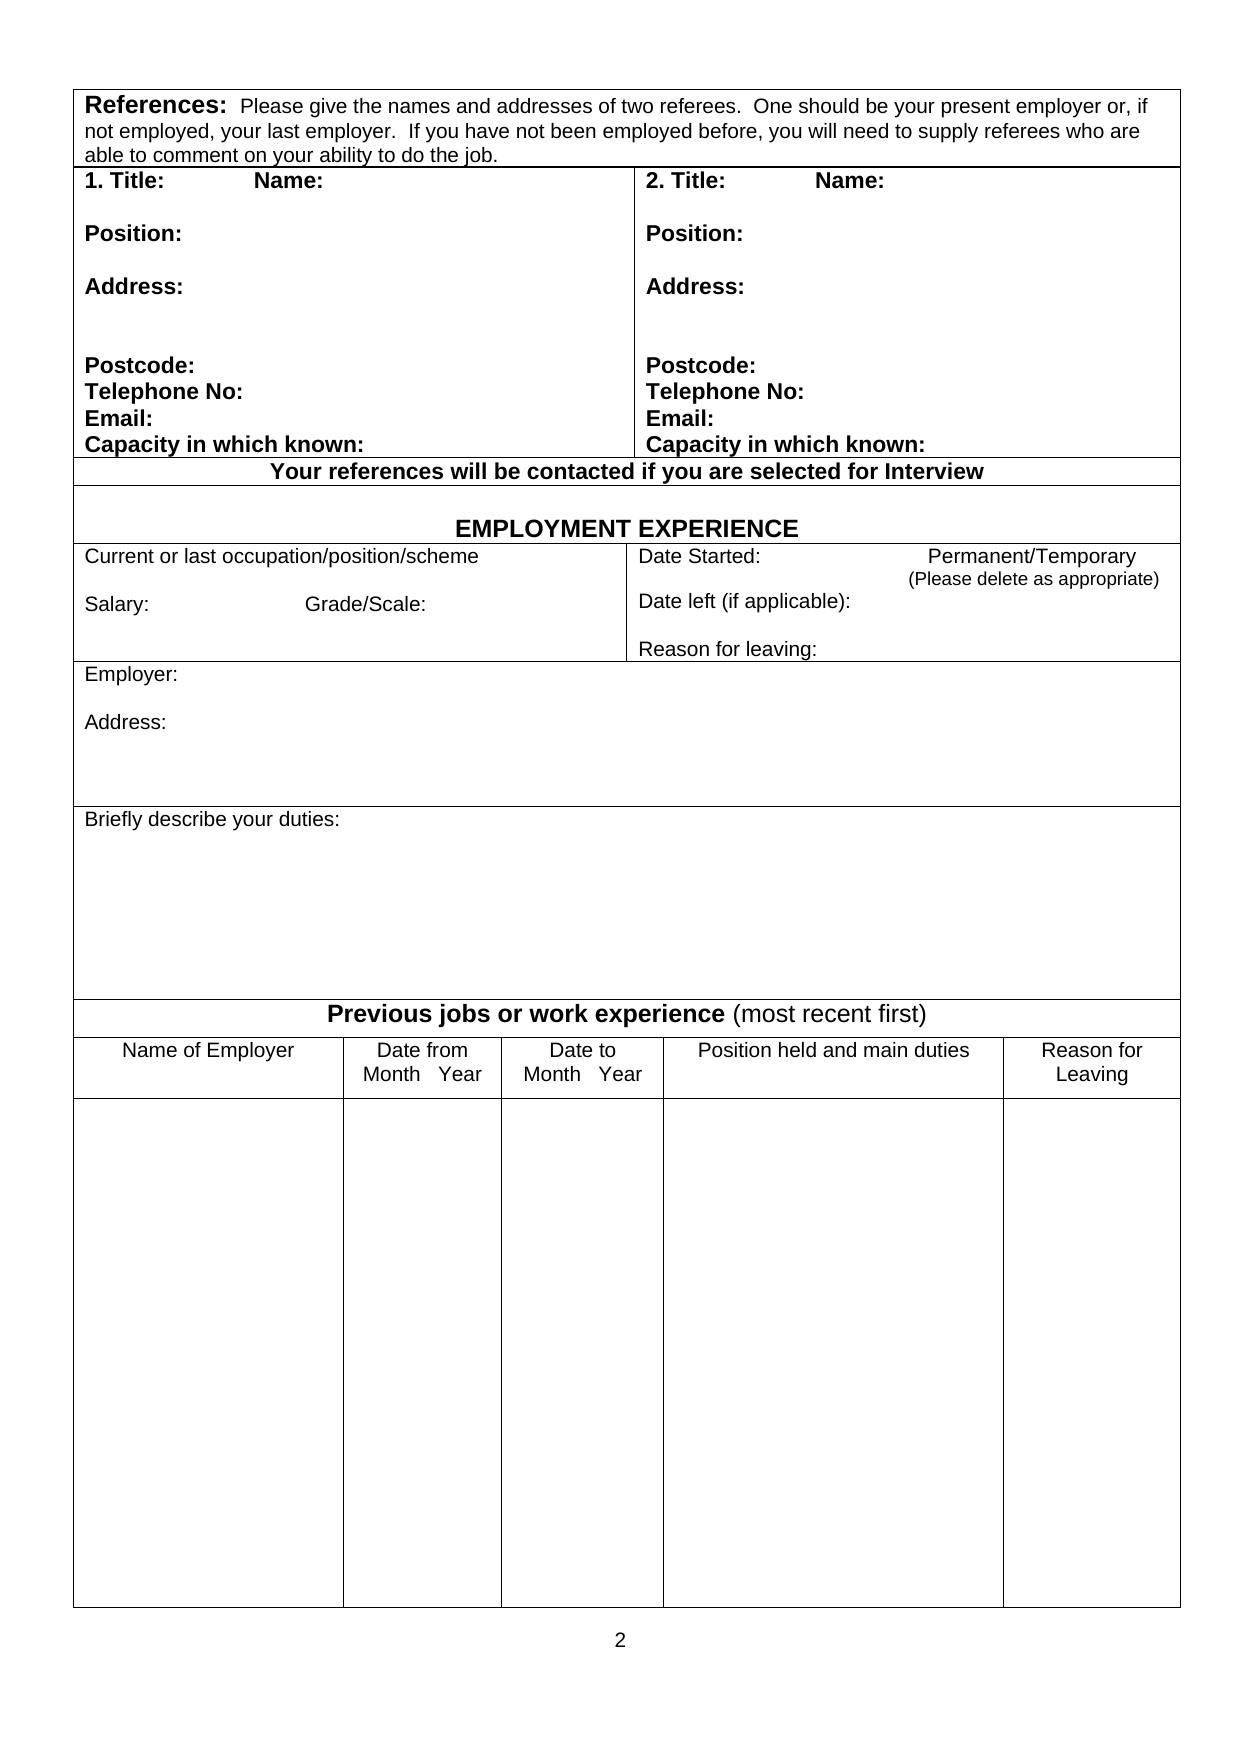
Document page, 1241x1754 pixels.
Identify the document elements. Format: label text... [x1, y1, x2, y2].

table_cell Date to Month Year [502, 1038, 663, 1098]
table_cell Date Started: Permanent/Temporary (Please delete as appropriate) Date left (if applicable): Reason for leaving: [627, 544, 1180, 661]
table_cell Reason for Leaving [1004, 1038, 1180, 1098]
table_cell Employer: Address: [74, 662, 1180, 806]
table_cell 2. Title: Name: Position: Address: Postcode: Telephone No: Email: Capacity in which known: [635, 168, 1180, 457]
table_cell References: Please give the names and addresses of two referees. One should be your present employer or, if not employed, your last employer. If you have not been employed before, you will need to supply referees who are able to comment on your ability to do the job. [74, 90, 1180, 166]
table_cell Your references will be contacted if you are selected for Interview [74, 458, 1180, 485]
table_cell Position held and main duties [664, 1038, 1003, 1098]
table_cell Briefly describe your duties: [74, 807, 1180, 998]
table_cell [1004, 1099, 1180, 1607]
table_cell [344, 1099, 501, 1607]
table_cell Date from Month Year [344, 1038, 501, 1098]
table_cell Previous jobs or work experience (most recent first) [74, 1000, 1180, 1037]
table_cell EMPLOYMENT EXPERIENCE [74, 486, 1180, 542]
table_cell 1. Title: Name: Position: Address: Postcode: Telephone No: Email: Capacity in which known: [74, 168, 634, 457]
table_cell Current or last occupation/position/scheme Salary: Grade/Scale: [74, 544, 626, 661]
table_cell [74, 1099, 343, 1607]
table_cell [502, 1099, 663, 1607]
table_cell Name of Employer [74, 1038, 343, 1098]
table_cell [664, 1099, 1003, 1607]
